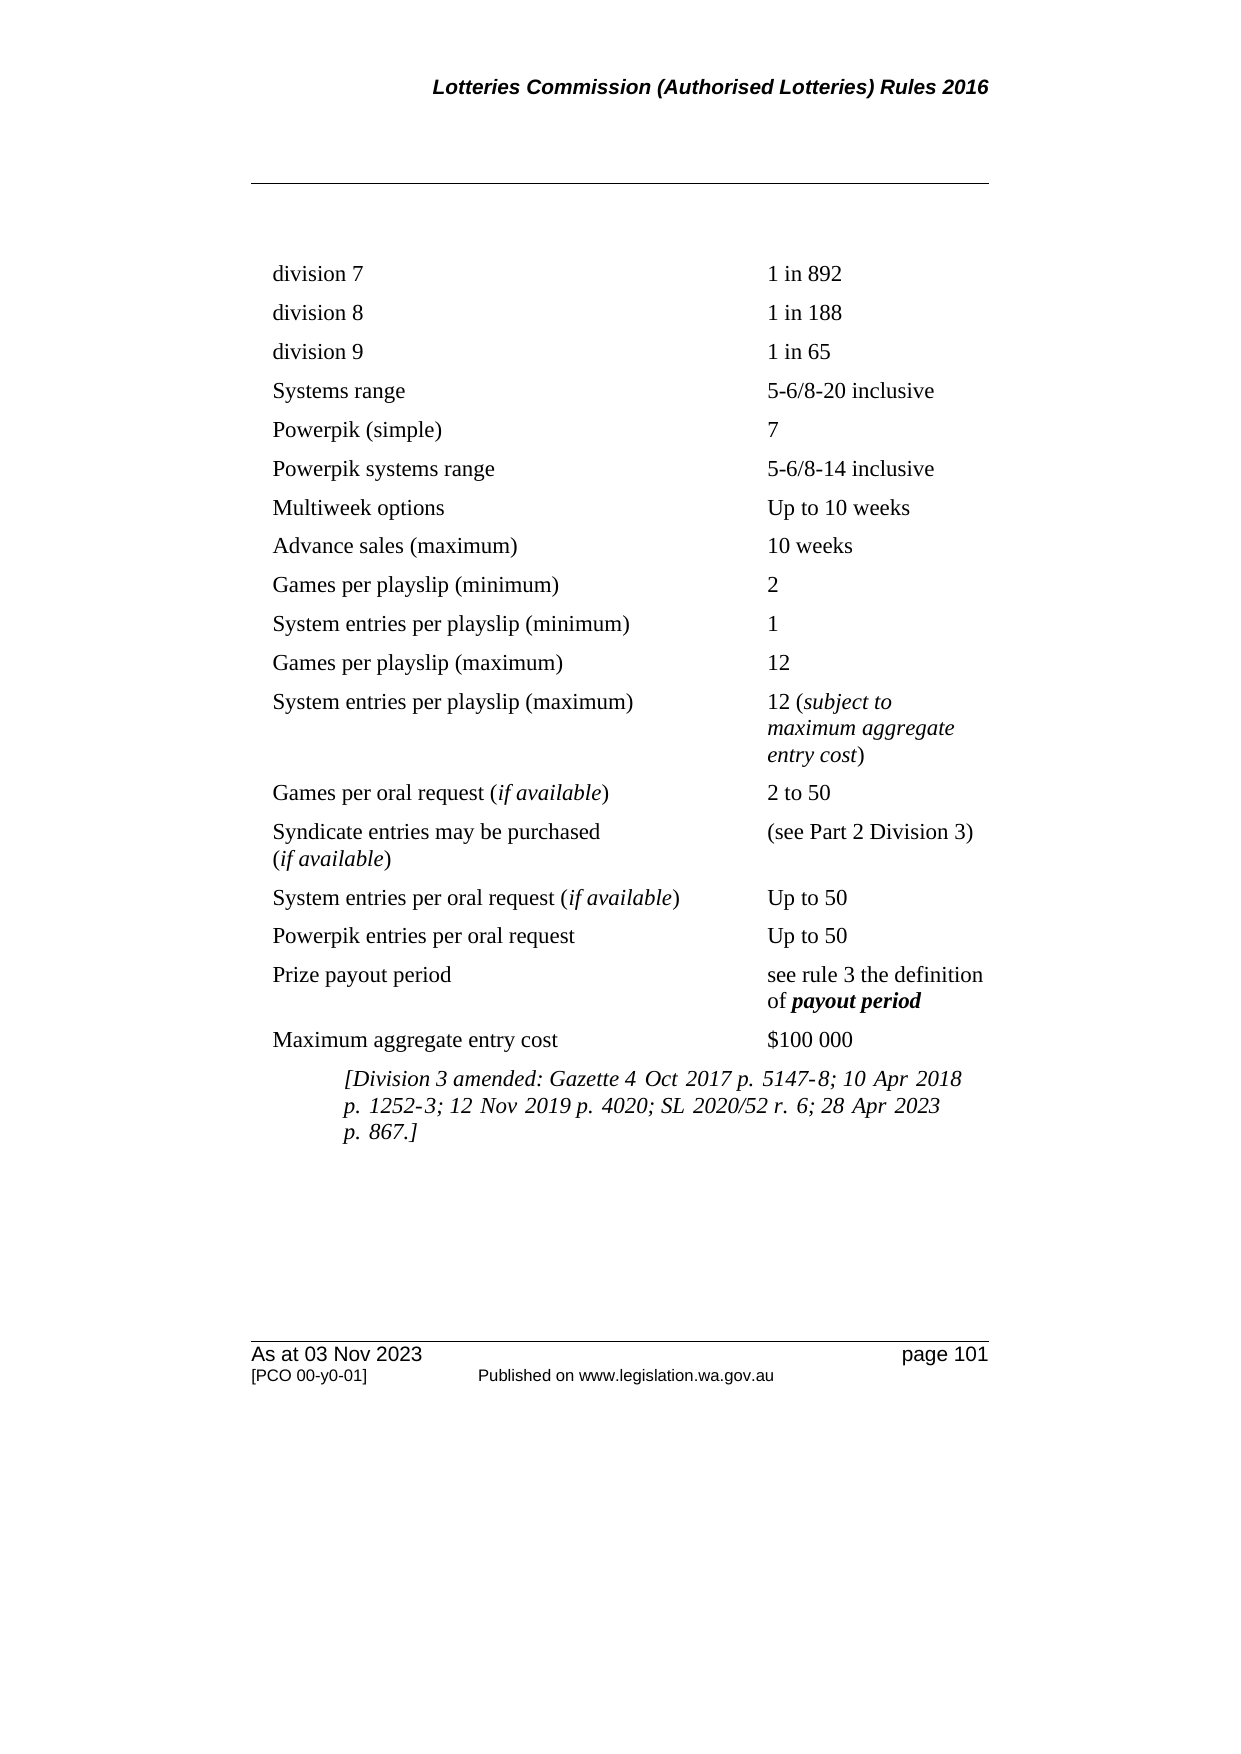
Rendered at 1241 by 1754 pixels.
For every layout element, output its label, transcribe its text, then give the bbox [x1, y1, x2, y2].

table_cell 7 [753, 404, 986, 442]
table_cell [258, 248, 753, 364]
table_cell 12 [753, 637, 986, 675]
table_cell Up to 50 [753, 871, 986, 910]
table_cell 2 [753, 559, 986, 598]
table_cell Up to 10 weeks [753, 481, 986, 520]
table_cell Advance sales (maximum) [258, 520, 753, 559]
table_cell Games per playslip (minimum) [258, 559, 753, 598]
table_cell Prize payout period [258, 949, 753, 1014]
table_cell Games per playslip (maximum) [258, 637, 753, 675]
table_cell System entries per playslip (minimum) [258, 598, 753, 637]
table_cell see rule 3 the definition of payout period [753, 949, 986, 1014]
table_cell Multiweek options [258, 481, 753, 520]
table_cell 12 (subject to maximum aggregate entry cost) [753, 675, 986, 767]
table_cell $100 000 [753, 1014, 986, 1053]
table_cell Maximum aggregate entry cost [258, 1014, 753, 1053]
table_cell Syndicate entries may be purchased (if available) [258, 806, 753, 871]
table_cell Systems range [258, 365, 753, 403]
table_cell System entries per oral request (if available) [258, 871, 753, 910]
table_cell 5-6/8-20 inclusive [753, 365, 986, 403]
table_cell Up to 50 [753, 910, 986, 949]
table_cell 10 weeks [753, 520, 986, 559]
table_cell (see Part 2 Division 3) [753, 806, 986, 871]
table_cell Powerpik (simple) [258, 404, 753, 442]
table_cell Games per oral request (if available) [258, 767, 753, 806]
table_cell 2 to 50 [753, 767, 986, 806]
table_cell 1 [753, 598, 986, 637]
text [Division 3 amended: Gazette 4 Oct 2017 p. 5147-8; 10 Apr 2018 p. 1252-3; 12 Nov 2019 p. 4020; SL 2020/52 r. 6; 28 Apr 2023 p. 867.] [251, 1065, 989, 1144]
table_cell System entries per playslip (maximum) [258, 675, 753, 767]
table_cell 5-6/8-14 inclusive [753, 442, 986, 481]
table_cell Powerpik systems range [258, 442, 753, 481]
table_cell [753, 248, 986, 364]
table_cell Powerpik entries per oral request [258, 910, 753, 949]
